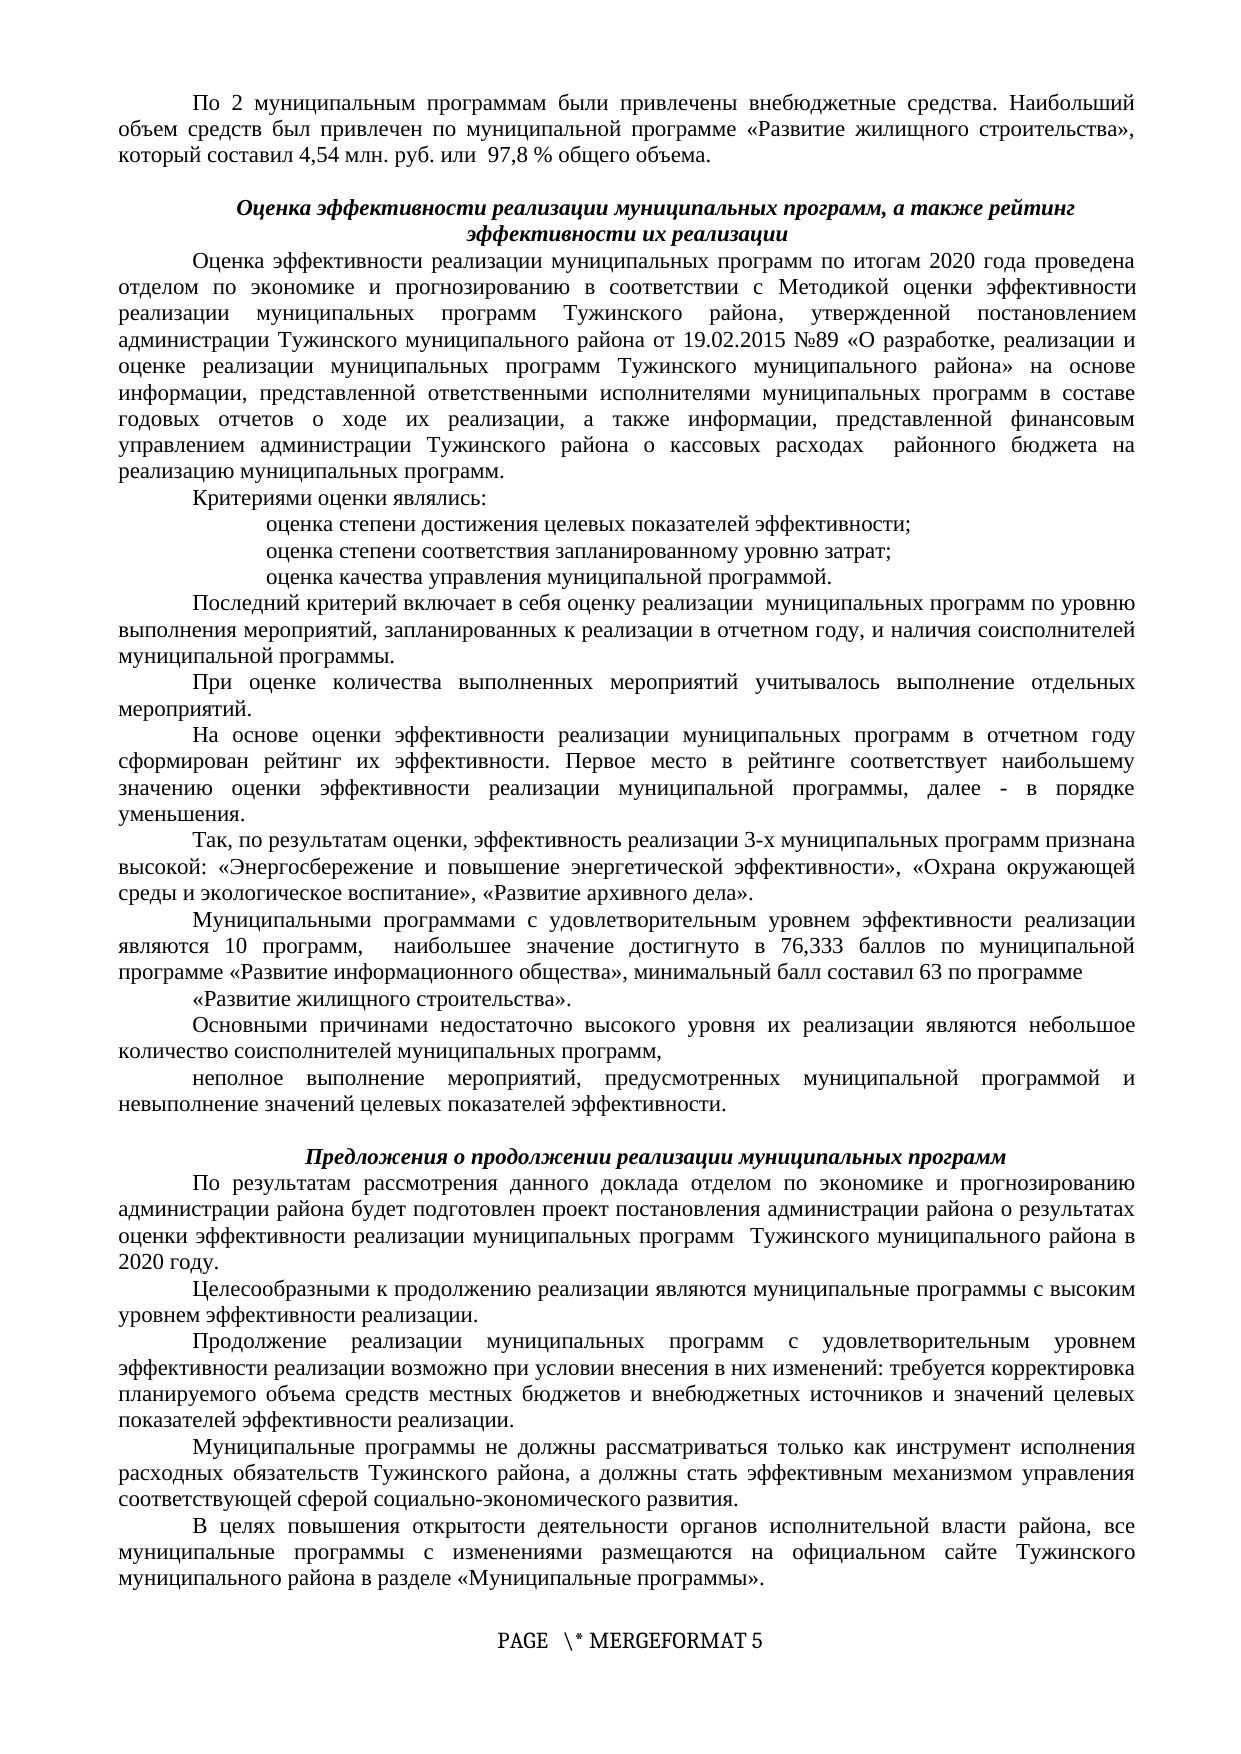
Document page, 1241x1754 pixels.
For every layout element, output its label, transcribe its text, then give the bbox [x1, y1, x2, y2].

text оценка качества управления муниципальной программой. [192, 563, 1137, 589]
text оценка степени соответствия запланированному уровню затрат; [192, 537, 1137, 563]
text Критериями оценки являлись: [118, 484, 1137, 510]
text Продолжение реализации муниципальных программ с удовлетворительным уровнем эффективности реализации возможно при условии внесения в них изменений: требуется корректировка планируемого объема средств местных бюджетов и внебюджетных источников и значений целевых показателей эффективности реализации. [118, 1327, 1137, 1433]
text Основными причинами недостаточно высокого уровня их реализации являются небольшое количество соисполнителей муниципальных программ, [118, 1011, 1137, 1064]
text оценка степени достижения целевых показателей эффективности; [192, 510, 1137, 537]
text Последний критерий включает в себя оценку реализации муниципальных программ по уровню выполнения мероприятий, запланированных к реализации в отчетном году, и наличия соисполнителей муниципальной программы. [118, 589, 1137, 668]
text «Развитие жилищного строительства». [118, 985, 1137, 1011]
text Оценка эффективности реализации муниципальных программ по итогам 2020 года проведена отделом по экономике и прогнозированию в соответствии с Методикой оценки эффективности реализации муниципальных программ Тужинского района, утвержденной постановлением администрации Тужинского муниципального района от 19.02.2015 №89 «О разработке, реализации и оценке реализации муниципальных программ Тужинского муниципального района» на основе информации, представленной ответственными исполнителями муниципальных программ в составе годовых отчетов о ходе их реализации, а также информации, представленной финансовым управлением администрации Тужинского района о кассовых расходах районного бюджета на реализацию муниципальных программ. [118, 247, 1137, 484]
text Муниципальными программами с удовлетворительным уровнем эффективности реализации являются 10 программ, наибольшее значение достигнуто в 76,333 баллов по муниципальной программе «Развитие информационного общества», минимальный балл составил 63 по программе [118, 906, 1137, 985]
text В целях повышения открытости деятельности органов исполнительной власти района, все муниципальные программы с изменениями размещаются на официальном сайте Тужинского муниципального района в разделе «Муниципальные программы». [118, 1512, 1137, 1591]
text Предложения о продолжении реализации муниципальных программ [118, 1143, 1137, 1169]
text неполное выполнение мероприятий, предусмотренных муниципальной программой и невыполнение значений целевых показателей эффективности. [118, 1064, 1137, 1116]
text Муниципальные программы не должны рассматриваться только как инструмент исполнения расходных обязательств Тужинского района, а должны стать эффективным механизмом управления соответствующей сферой социально-экономического развития. [118, 1433, 1137, 1512]
text По 2 муниципальным программам были привлечены внебюджетные средства. Наибольший объем средств был привлечен по муниципальной программе «Развитие жилищного строительства», который составил 4,54 млн. руб. или 97,8 % общего объема. [118, 89, 1137, 168]
text На основе оценки эффективности реализации муниципальных программ в отчетном году сформирован рейтинг их эффективности. Первое место в рейтинге соответствует наибольшему значению оценки эффективности реализации муниципальной программы, далее - в порядке уменьшения. [118, 721, 1137, 827]
text Целесообразными к продолжению реализации являются муниципальные программы с высоким уровнем эффективности реализации. [118, 1274, 1137, 1327]
text По результатам рассмотрения данного доклада отделом по экономике и прогнозированию администрации района будет подготовлен проект постановления администрации района о результатах оценки эффективности реализации муниципальных программ Тужинского муниципального района в 2020 году. [118, 1169, 1137, 1274]
text При оценке количества выполненных мероприятий учитывалось выполнение отдельных мероприятий. [118, 668, 1137, 721]
text Так, по результатам оценки, эффективность реализации 3-х муниципальных программ признана высокой: «Энергосбережение и повышение энергетической эффективности», «Охрана окружающей среды и экологическое воспитание», «Развитие архивного дела». [118, 827, 1137, 906]
text Оценка эффективности реализации муниципальных программ, а также рейтинг эффективности их реализации [118, 194, 1137, 247]
